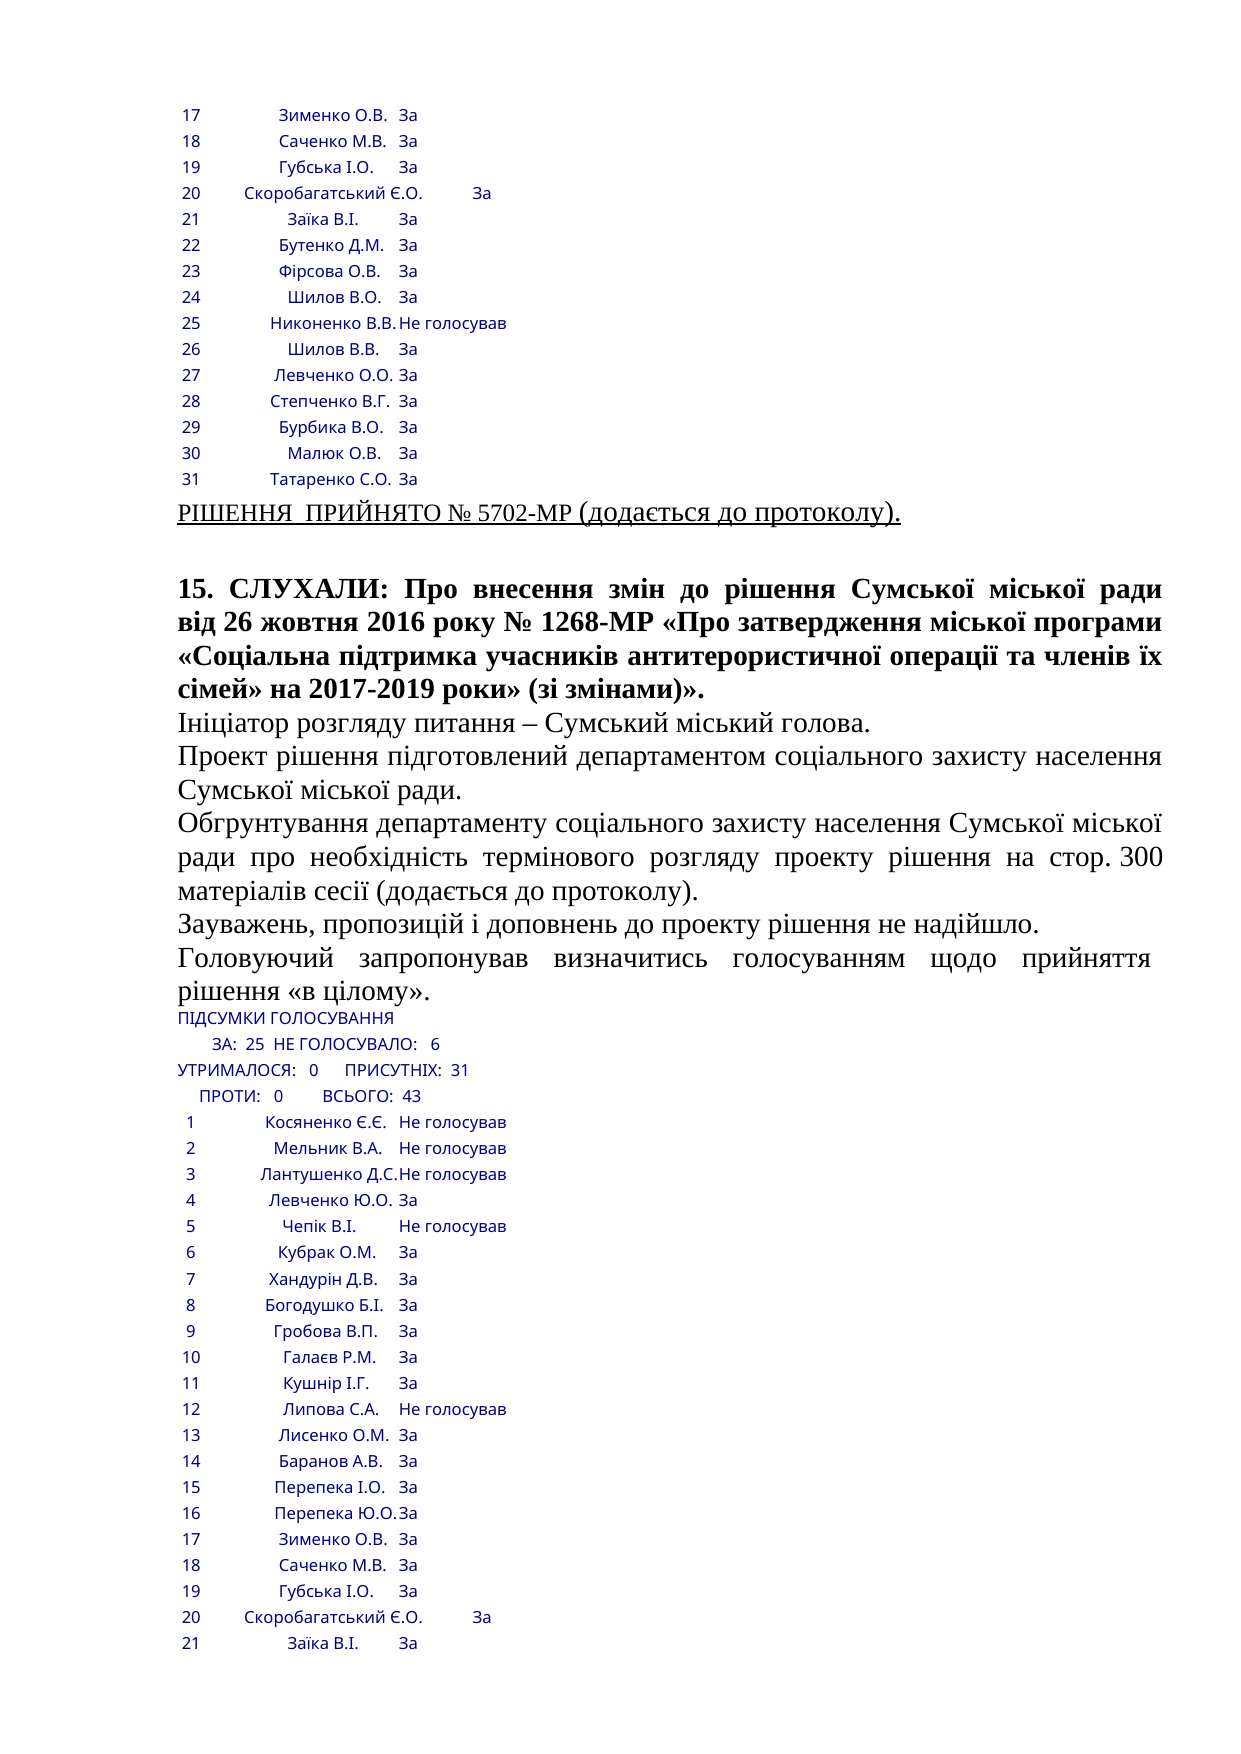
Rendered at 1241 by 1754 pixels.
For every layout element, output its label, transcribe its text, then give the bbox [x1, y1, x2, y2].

text 15 Перепека І.О. За [177, 1476, 1152, 1498]
text 8 Богодушко Б.І. За [177, 1293, 1152, 1316]
text 28 Степченко В.Г. За [177, 390, 1152, 413]
text 21 Заїка В.І. За [177, 1632, 1152, 1654]
text 5 Чепік В.І. Не голосував [177, 1215, 1152, 1238]
text 11 Кушнір І.Г. За [177, 1371, 1152, 1394]
text 10 Галаєв Р.М. За [177, 1345, 1152, 1368]
text 1 Косяненко Є.Є. Не голосував [177, 1111, 1152, 1134]
text 22 Бутенко Д.М. За [177, 234, 1152, 256]
text 23 Фірсова О.В. За [177, 260, 1152, 282]
text 7 Хандурін Д.В. За [177, 1267, 1152, 1290]
text Ініціатор розгляду питання – Сумський міський голова. [177, 705, 1163, 738]
text 26 Шилов В.В. За [177, 338, 1152, 361]
text 19 Губська І.О. За [177, 156, 1152, 178]
text 16 Перепека Ю.О. За [177, 1502, 1152, 1524]
text 18 Саченко М.В. За [177, 129, 1152, 152]
text 9 Гробова В.П. За [177, 1319, 1152, 1342]
text 20 Скоробагатський Є.О. За [177, 182, 1152, 204]
text Головуючий запропонував визначитись голосуванням щодо прийняття рішення «в цілому». [177, 940, 1152, 1007]
text 2 Мельник В.А. Не голосував [177, 1137, 1152, 1160]
text УТРИМАЛОСЯ: 0 ПРИСУТНІХ: 31 [177, 1059, 1152, 1082]
text ПІДСУМКИ ГОЛОСУВАННЯ [177, 1007, 1152, 1029]
text 13 Лисенко О.М. За [177, 1423, 1152, 1446]
text 3 Лантушенко Д.С. Не голосував [177, 1163, 1152, 1186]
text 19 Губська І.О. За [177, 1580, 1152, 1602]
text 29 Бурбика В.О. За [177, 416, 1152, 439]
text Обгрунтування департаменту соціального захисту населення Сумської міської ради про необхідність термінового розгляду проекту рішення на стор. 300 матеріалів сесії (додається до протоколу). [177, 806, 1163, 906]
text 31 Татаренко С.О. За [177, 468, 1152, 491]
text 24 Шилов В.О. За [177, 286, 1152, 308]
text 17 Зименко О.В. За [177, 103, 1152, 126]
text 12 Липова С.А. Не голосував [177, 1397, 1152, 1420]
text 14 Баранов А.В. За [177, 1449, 1152, 1472]
text 30 Малюк О.В. За [177, 442, 1152, 465]
text 15. СЛУХАЛИ: Про внесення змін до рішення Сумської міської ради від 26 жовтня 2016 року № 1268-МР «Про затвердження міської програми «Соціальна підтримка учасників антитерористичної операції та членів їх сімей» на 2017-2019 роки» (зі змінами)». [177, 571, 1163, 705]
text РІШЕННЯ ПРИЙНЯТО № 5702-МР (додається до протоколу). [177, 494, 1152, 528]
text 25 Никоненко В.В. Не голосував [177, 312, 1152, 334]
text 6 Кубрак О.М. За [177, 1241, 1152, 1264]
text 18 Саченко М.В. За [177, 1554, 1152, 1576]
text 4 Левченко Ю.О. За [177, 1189, 1152, 1212]
text Проект рішення підготовлений департаментом соціального захисту населення Сумської міської ради. [177, 738, 1163, 806]
text 21 Заїка В.І. За [177, 208, 1152, 230]
text ПРОТИ: 0 ВСЬОГО: 43 [177, 1085, 1152, 1108]
text ЗА: 25 НЕ ГОЛОСУВАЛО: 6 [177, 1033, 1152, 1056]
text 17 Зименко О.В. За [177, 1528, 1152, 1550]
text 20 Скоробагатський Є.О. За [177, 1606, 1152, 1628]
text 27 Левченко О.О. За [177, 364, 1152, 387]
text Зауважень, пропозицій і доповнень до проекту рішення не надійшло. [177, 906, 1152, 940]
